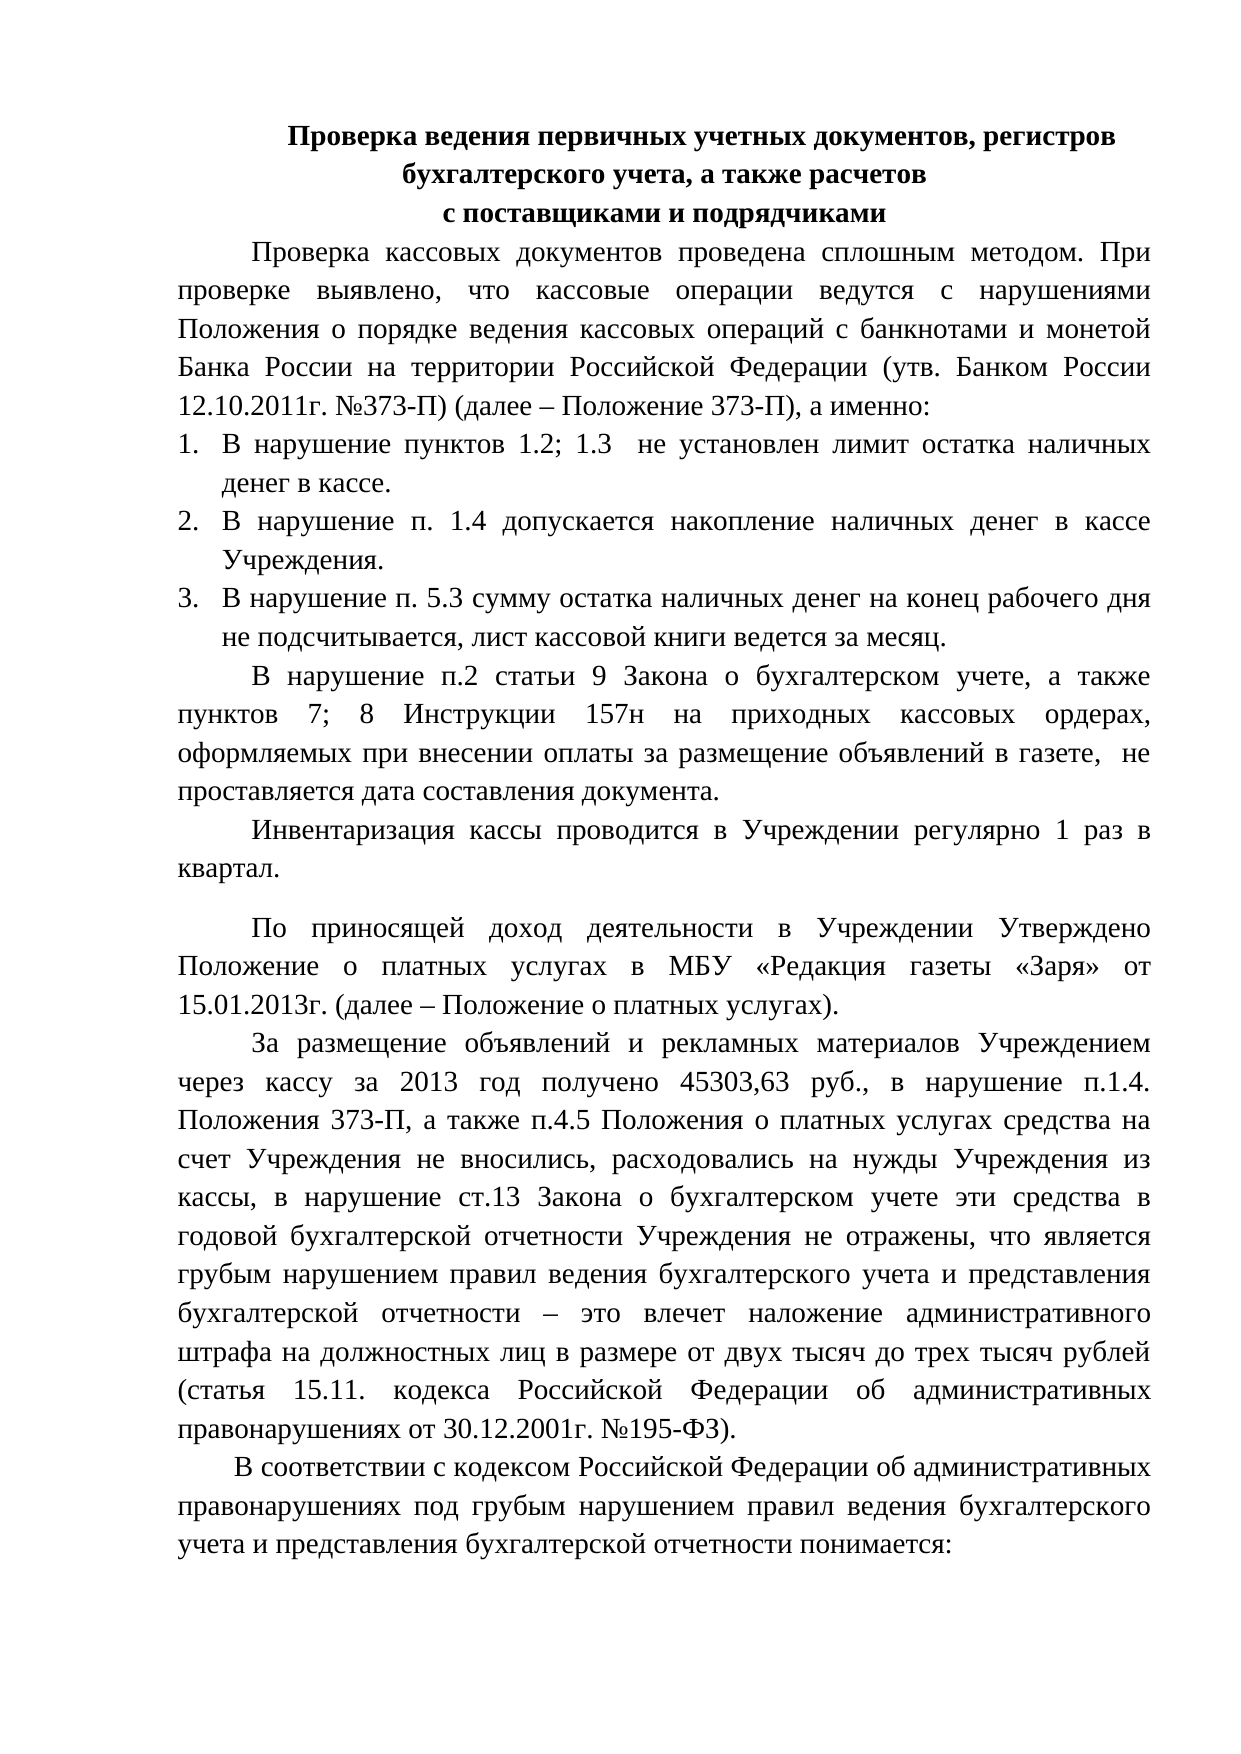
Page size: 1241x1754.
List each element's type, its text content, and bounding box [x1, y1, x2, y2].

list В нарушение пунктов 1.2; 1.3 не установлен лимит остатка наличных денег в кассе. [177, 426, 1152, 498]
list Инвентаризация кассы проводится в Учреждении регулярно 1 раз в квартал. [177, 812, 1152, 884]
list В нарушение п.2 статьи 9 Закона о бухгалтерском учете, а также пунктов 7; 8 Инструкции 157н на приходных кассовых ордерах, оформляемых при внесении оплаты за размещение объявлений в газете, не проставляется дата составления документа. [177, 658, 1152, 807]
text Проверка ведения первичных учетных документов, регистров бухгалтерского учета, а также расчетов [177, 118, 1152, 190]
text По приносящей доход деятельности в Учреждении Утверждено Положение о платных услугах в МБУ «Редакция газеты «Заря» от 15.01.2013г. (далее – Положение о платных услугах). [177, 910, 1152, 1020]
list В нарушение п. 5.3 сумму остатка наличных денег на конец рабочего дня не подсчитывается, лист кассовой книги ведется за месяц. [177, 581, 1152, 653]
text Проверка кассовых документов проведена сплошным методом. При проверке выявлено, что кассовые операции ведутся с нарушениями Положения о порядке ведения кассовых операций с банкнотами и монетой Банка России на территории Российской Федерации (утв. Банком России 12.10.2011г. №373-П) (далее – Положение 373-П), а именно: [177, 234, 1152, 421]
text В соответствии с кодексом Российской Федерации об административных правонарушениях под грубым нарушением правил ведения бухгалтерского учета и представления бухгалтерской отчетности понимается: [177, 1449, 1152, 1560]
list В нарушение п. 1.4 допускается накопление наличных денег в кассе Учреждения. [177, 503, 1152, 576]
text За размещение объявлений и рекламных материалов Учреждением через кассу за 2013 год получено 45303,63 руб., в нарушение п.1.4. Положения 373-П, а также п.4.5 Положения о платных услугах средства на счет Учреждения не вносились, расходовались на нужды Учреждения из кассы, в нарушение ст.13 Закона о бухгалтерском учете эти средства в годовой бухгалтерской отчетности Учреждения не отражены, что является грубым нарушением правил ведения бухгалтерского учета и представления бухгалтерской отчетности – это влечет наложение административного штрафа на должностных лиц в размере от двух тысяч до трех тысяч рублей (статья 15.11. кодекса Российской Федерации об административных правонарушениях от 30.12.2001г. №195-ФЗ). [177, 1025, 1152, 1444]
text с поставщиками и подрядчиками [177, 195, 1152, 229]
